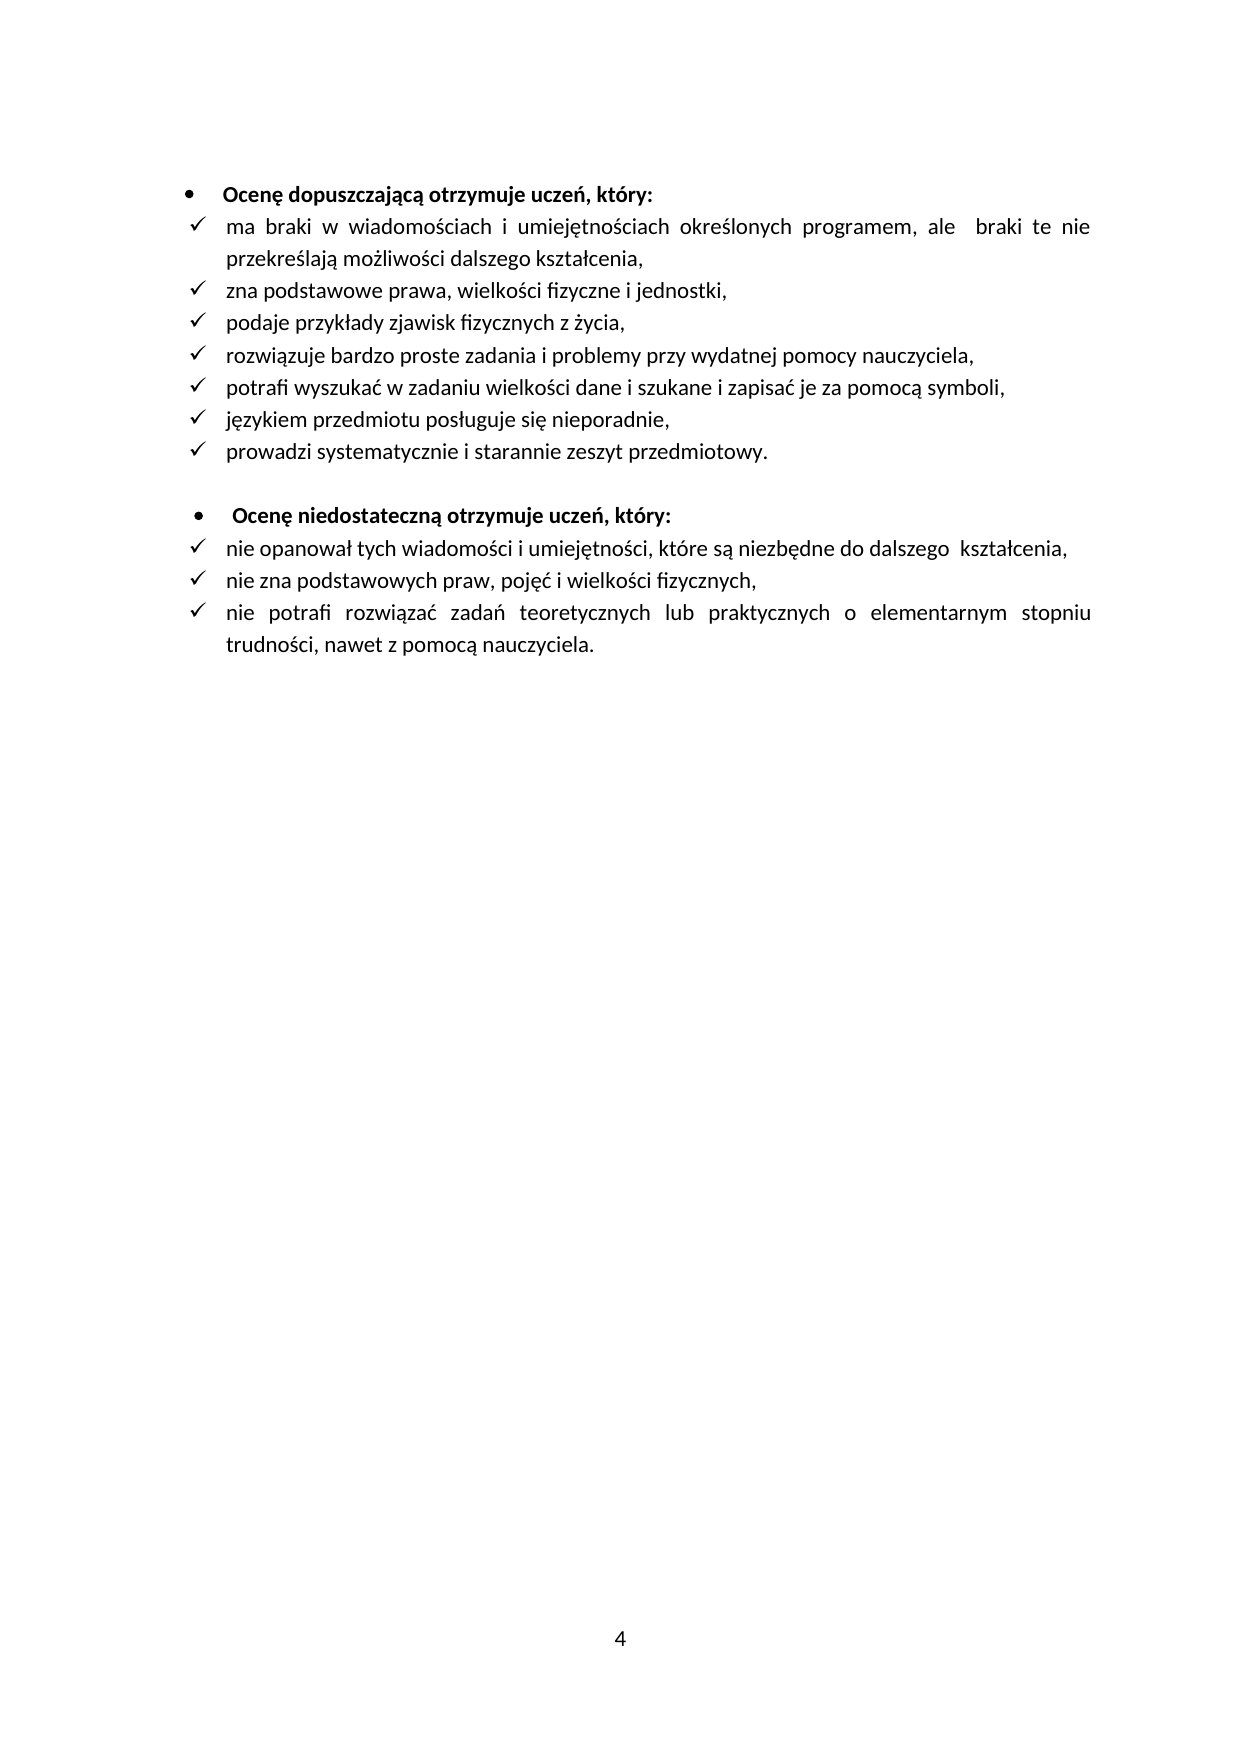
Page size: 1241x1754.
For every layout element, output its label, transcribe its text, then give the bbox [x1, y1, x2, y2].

list językiem przedmiotu posługuje się nieporadnie, [188, 405, 1093, 433]
list Ocenę niedostateczną otrzymuje uczeń, który: [194, 502, 1093, 530]
list zna podstawowe prawa, wielkości fizyczne i jednostki, [188, 276, 1093, 304]
list Ocenę dopuszczającą otrzymuje uczeń, który: [185, 180, 1093, 208]
list nie zna podstawowych praw, pojęć i wielkości fizycznych, [188, 566, 1093, 594]
list potrafi wyszukać w zadaniu wielkości dane i szukane i zapisać je za pomocą symboli, [188, 373, 1093, 401]
list nie opanował tych wiadomości i umiejętności, które są niezbędne do dalszego kształcenia, [188, 534, 1093, 562]
list rozwiązuje bardzo proste zadania i problemy przy wydatnej pomocy nauczyciela, [188, 341, 1093, 369]
list podaje przykłady zjawisk fizycznych z życia, [188, 308, 1093, 337]
list ma braki w wiadomościach i umiejętnościach określonych programem, ale braki te nie przekreślają możliwości dalszego kształcenia, [188, 212, 1093, 272]
list nie potrafi rozwiązać zadań teoretycznych lub praktycznych o elementarnym stopniu trudności, nawet z pomocą nauczyciela. [188, 598, 1093, 658]
list prowadzi systematycznie i starannie zeszyt przedmiotowy. [188, 437, 1093, 465]
